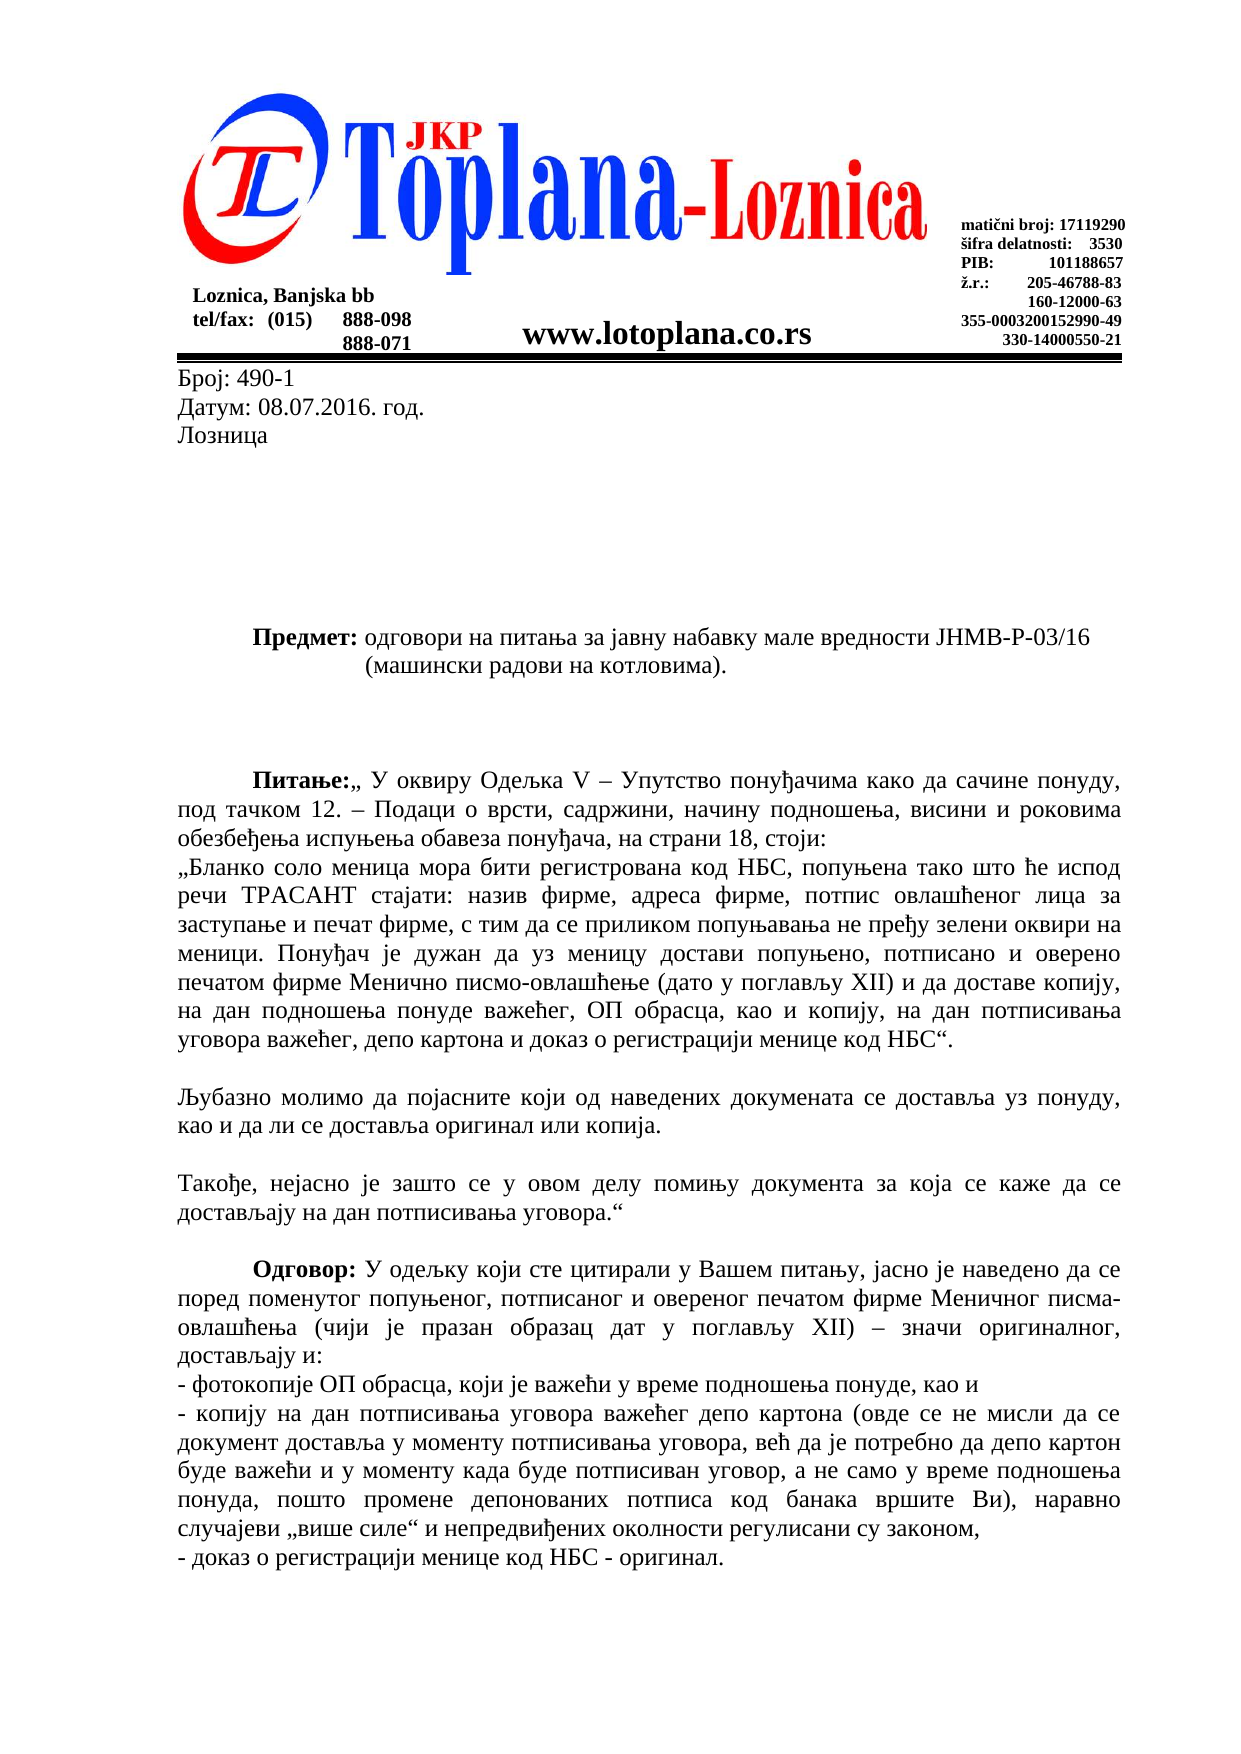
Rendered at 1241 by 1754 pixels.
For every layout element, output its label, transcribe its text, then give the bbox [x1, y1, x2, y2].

text Број: 490-1 [177, 363, 1122, 392]
text Предмет: одговори на питања за јавну набавку мале вредности ЈНМВ-Р-03/16 [177, 622, 1122, 650]
text „Бланко соло меница мора бити регистрована код НБС, попуњена тако што ће испод речи ТРАСАНТ стајати: назив фирме, адреса фирме, потпис овлашћеног лица за заступање и печат фирме, с тим да се приликом попуњавања не пређу зелени оквири на меници. Понуђач је дужан да уз меницу достави попуњено, потписано и оверено печатом фирме Менично писмо-овлашћење (дато у поглављу ХII) и да доставе копију, на дан подношења понуде важећег, ОП обрасца, као и копију, на дан потписивања уговора важећег, депо картона и доказ о регистрацији менице код НБС“. [177, 852, 1122, 1053]
text Одговор: У одељку који сте цитирали у Вашем питању, јасно је наведено да се поред поменутог попуњеног, потписаног и овереног печатом фирме Меничног писма-овлашћења (чији је празан образац дат у поглављу ХII) – значи оригиналног, достављају и: [177, 1254, 1122, 1369]
text - доказ о регистрацији менице код НБС - оригинал. [177, 1542, 1122, 1570]
text Датум: 08.07.2016. год. [177, 392, 1122, 420]
text Лозница [177, 420, 1122, 449]
text - фотокопије ОП обрасца, који је важећи у време подношења понуде, као и [177, 1369, 1122, 1398]
text - копију на дан потписивања уговора важећег депо картона (овде се не мисли да се документ доставља у моменту потписивања уговора, већ да је потребно да депо картон буде важећи и у моменту када буде потписиван уговор, а не само у време подношења понуда, пошто промене депонованих потписа код банака вршите Ви), наравно случајеви „више силе“ и непредвиђених околности регулисани су законом, [177, 1398, 1122, 1542]
text (машински радови на котловима). [177, 650, 1122, 679]
text Такође, нејасно је зашто се у овом делу помињу документа за која се каже да се достављају на дан потписивања уговора.“ [177, 1168, 1122, 1225]
picture [177, 73, 928, 275]
subtitle www.lotoplana.co.rs [177, 313, 1122, 353]
text Питање:„ У оквиру Одељка V – Упутство понуђачима како да сачине понуду, под тачком 12. – Подаци о врсти, садржини, начину подношења, висини и роковима обезбеђења испуњења обавеза понуђача, на страни 18, стоји: [177, 765, 1122, 852]
text Љубазно молимо да појасните који од наведених докумената се доставља уз понуду, као и да ли се доставља оригинал или копија. [177, 1082, 1122, 1139]
